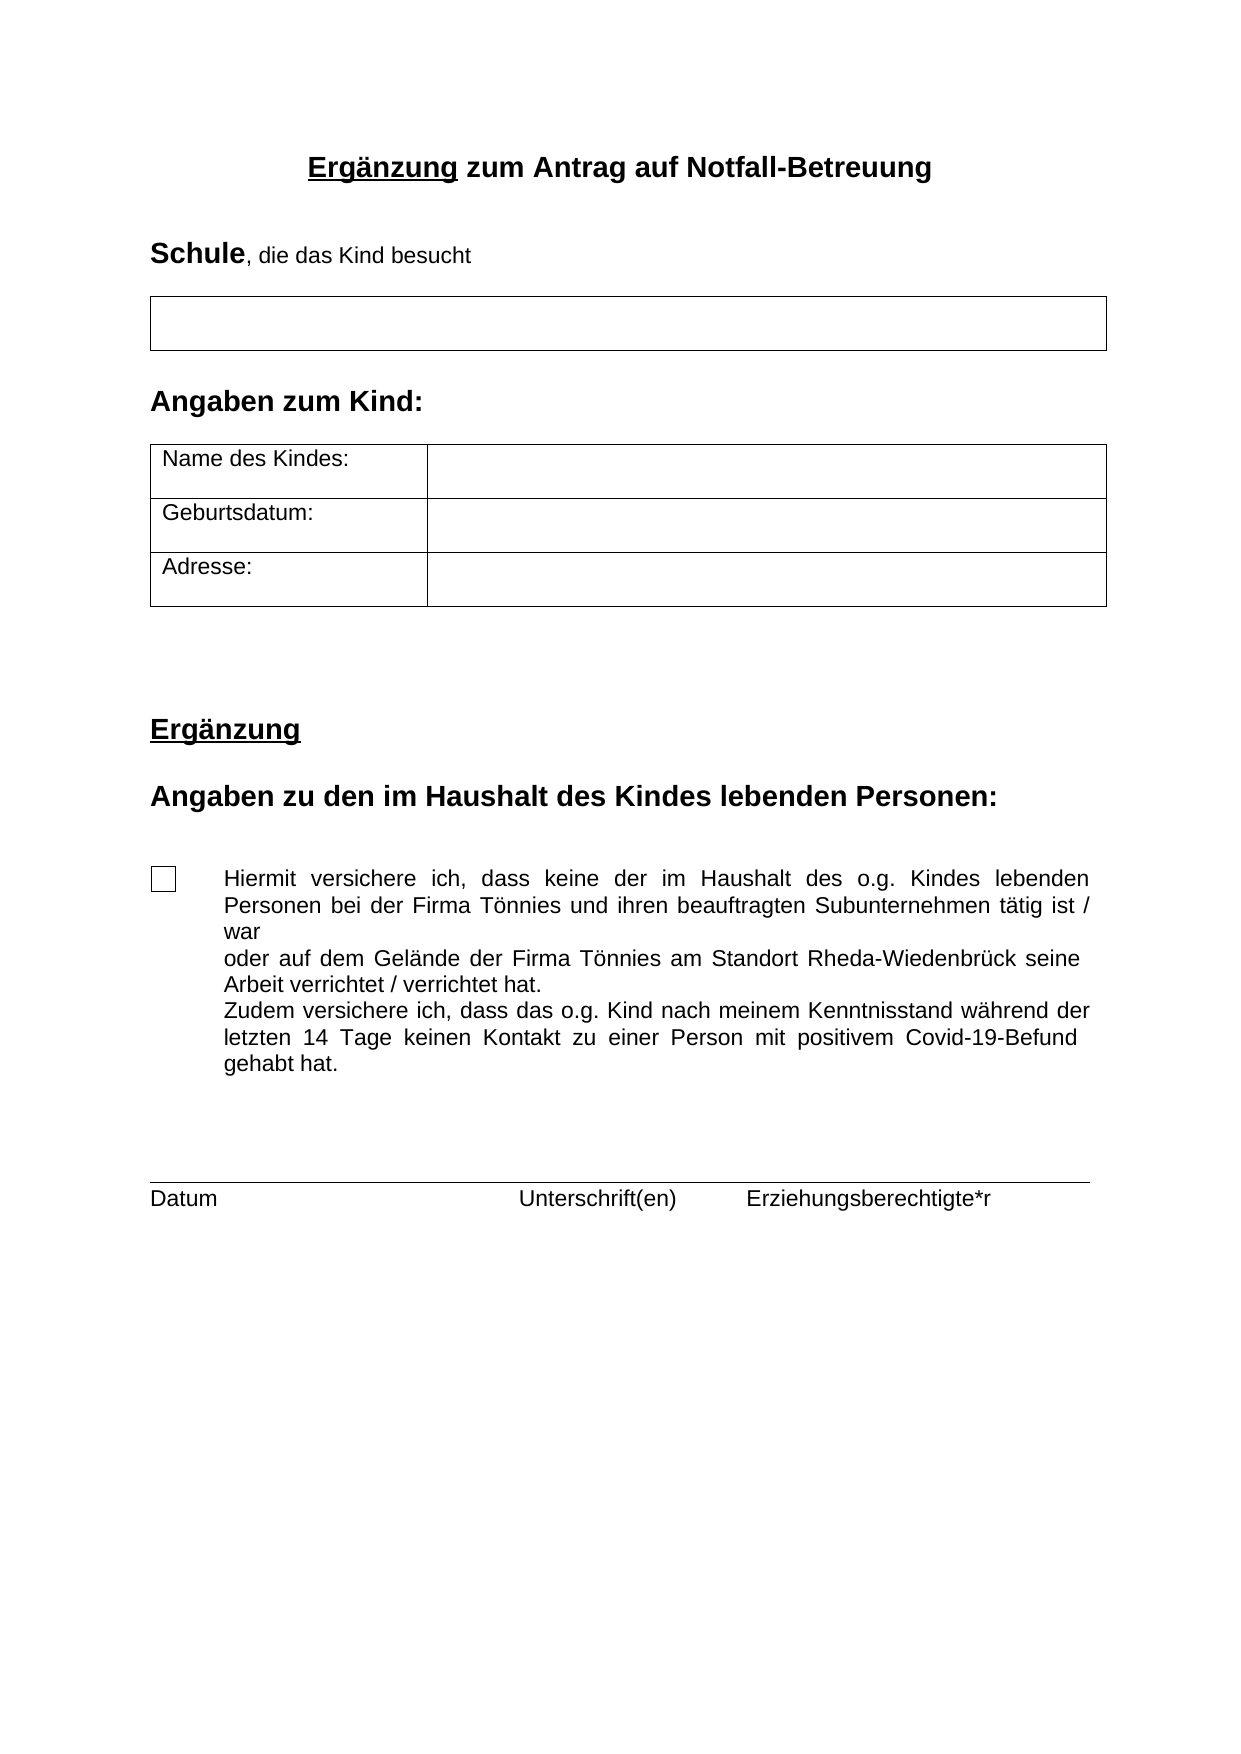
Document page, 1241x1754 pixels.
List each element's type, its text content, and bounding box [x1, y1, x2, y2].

table_cell [428, 553, 1106, 606]
table_header [151, 297, 1106, 350]
text Ergänzung zum Antrag auf Notfall-Betreuung [150, 150, 1090, 183]
text Ergänzung [150, 712, 1090, 746]
table_cell Adresse: [151, 553, 427, 606]
table_cell Geburtsdatum: [151, 499, 427, 552]
text Datum Unterschrift(en) Erziehungsberechtigte*r [150, 1183, 1090, 1211]
text Schule, die das Kind besucht [150, 236, 1090, 270]
table_header Name des Kindes: [151, 445, 427, 498]
text Angaben zu den im Haushalt des Kindes lebenden Personen: [150, 779, 1090, 813]
table_header [428, 445, 1106, 498]
text Hiermit versichere ich, dass keine der im Haushalt des o.g. Kindes lebenden Personen bei der Firma Tönnies und ihren beauftragten Subunternehmen tätig ist / war oder auf dem Gelände der Firma Tönnies am Standort Rheda-Wiedenbrück seine Arbeit verrichtet / verrichtet hat. [150, 865, 1090, 997]
text Zudem versichere ich, dass das o.g. Kind nach meinem Kenntnisstand während der letzten 14 Tage keinen Kontakt zu einer Person mit positivem Covid-19-Befund gehabt hat. [223, 997, 1090, 1076]
table_cell [428, 499, 1106, 552]
text Angaben zum Kind: [150, 384, 1090, 418]
